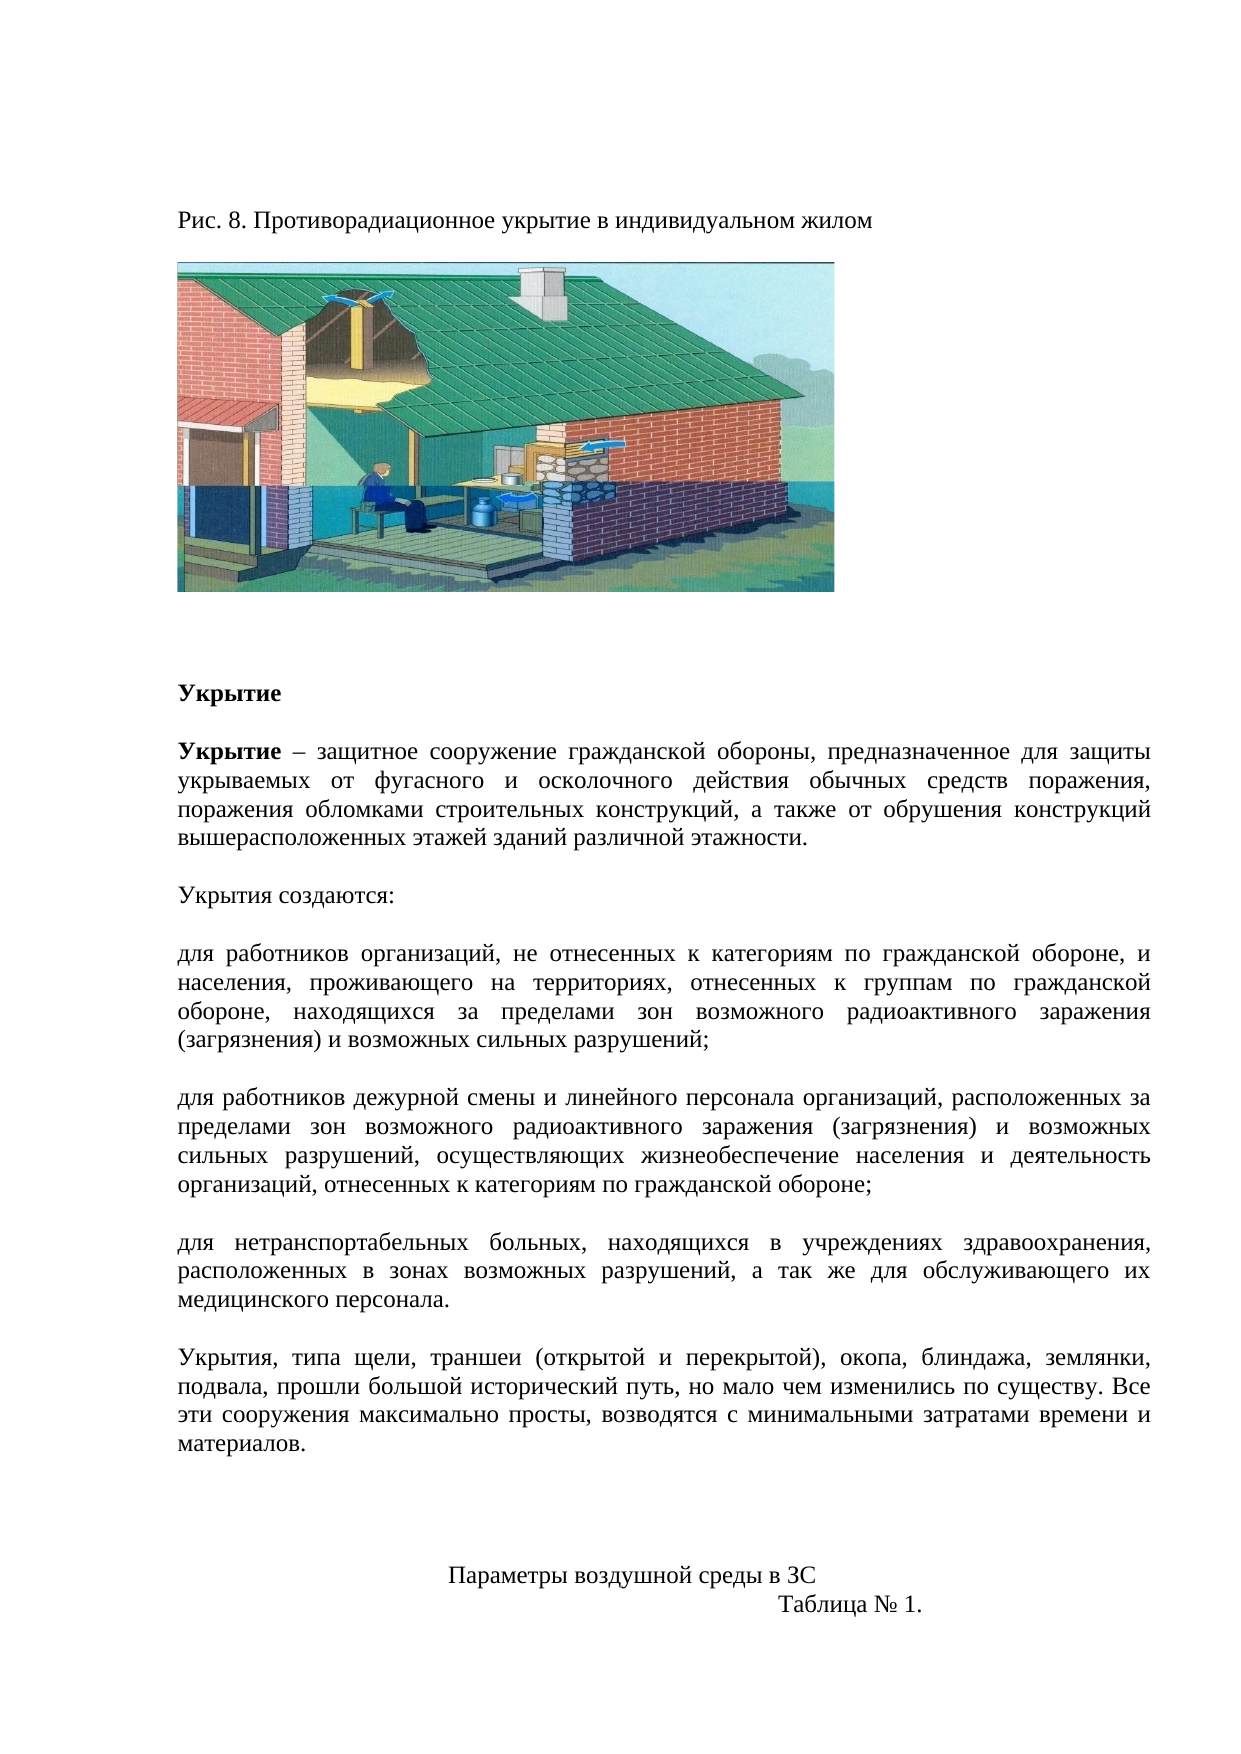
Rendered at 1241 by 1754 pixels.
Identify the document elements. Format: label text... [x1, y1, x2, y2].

text для работников организаций, не отнесенных к категориям по гражданской обороне, и населения, проживающего на территориях, отнесенных к группам по гражданской обороне, находящихся за пределами зон возможного радиоактивного заражения (загрязнения) и возможных сильных разрушений; [177, 938, 1152, 1053]
text Укрытия, типа щели, траншеи (открытой и перекрытой), окопа, блиндажа, землянки, подвала, прошли большой исторический путь, но мало чем изменились по существу. Все эти сооружения максимально просты, возводятся с минимальными затратами времени и материалов. [177, 1342, 1152, 1457]
text Параметры воздушной среды в ЗС [448, 1560, 1152, 1589]
text Укрытие [177, 678, 1152, 707]
text для работников дежурной смены и линейного персонала организаций, расположенных за пределами зон возможного радиоактивного заражения (загрязнения) и возможных сильных разрушений, осуществляющих жизнеобеспечение населения и деятельность организаций, отнесенных к категориям по гражданской обороне; [177, 1082, 1152, 1197]
text Укрытия создаются: [177, 880, 1152, 909]
text для нетранспортабельных больных, находящихся в учреждениях здравоохранения, расположенных в зонах возможных разрушений, а так же для обслуживающего их медицинского персонала. [177, 1227, 1152, 1313]
picture [177, 262, 835, 592]
text Таблица № 1. [778, 1589, 1152, 1618]
text Укрытие – защитное сооружение гражданской обороны, предназначенное для защиты укрываемых от фугасного и осколочного действия обычных средств поражения, поражения обломками строительных конструкций, а также от обрушения конструкций вышерасположенных этажей зданий различной этажности. [177, 736, 1152, 851]
text Рис. 8. Противорадиационное укрытие в индивидуальном жилом [177, 205, 1152, 234]
